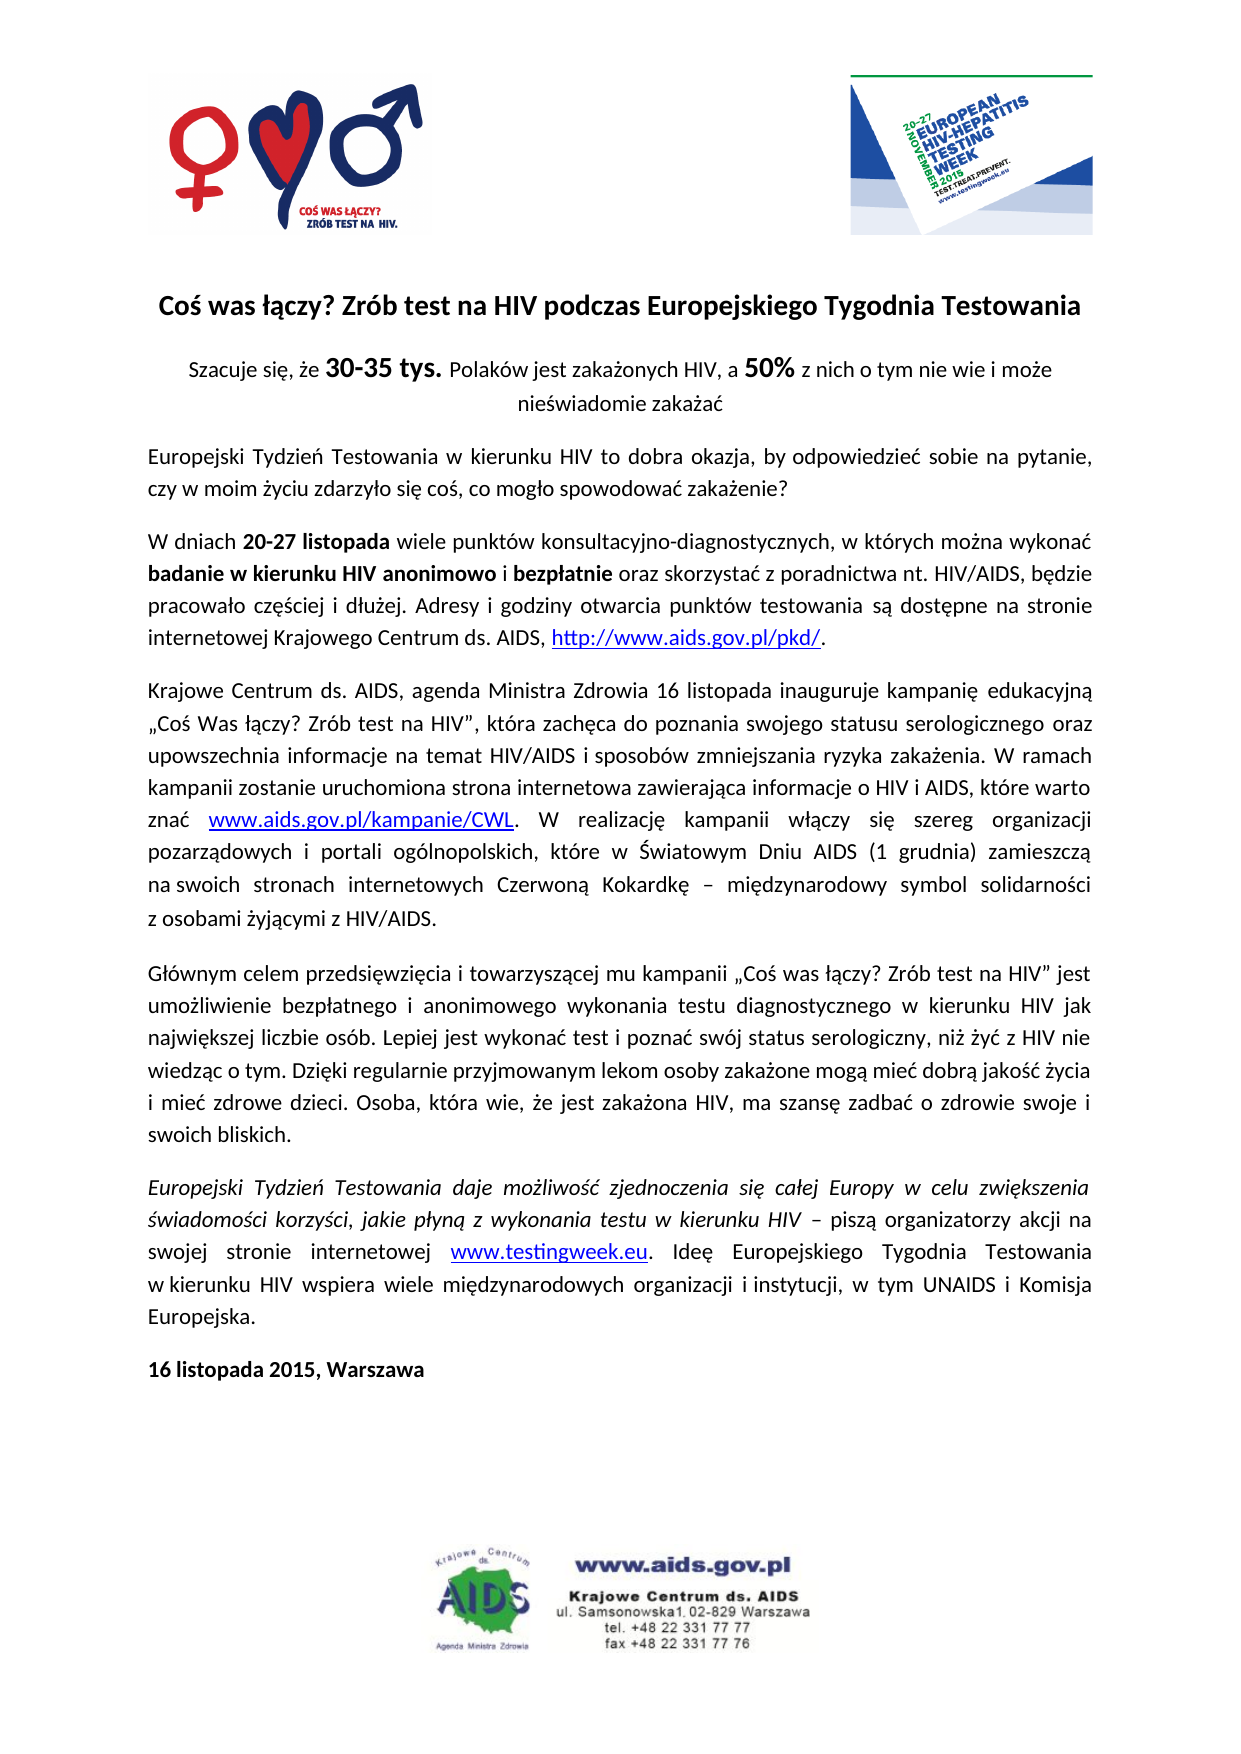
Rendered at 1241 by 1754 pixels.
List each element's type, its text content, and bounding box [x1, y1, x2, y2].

text W dniach 20-27 listopada wiele punktów konsultacyjno-diagnostycznych, w których można wykonać badanie w kierunku HIV anonimowo i bezpłatnie oraz skorzystać z poradnictwa nt. HIV/AIDS, będzie pracowało częściej i dłużej. Adresy i godziny otwarcia punktów testowania są dostępne na stronie internetowej Krajowego Centrum ds. AIDS, http://www.aids.gov.pl/pkd/. [148, 527, 1093, 652]
text Europejski Tydzień Testowania w kierunku HIV to dobra okazja, by odpowiedzieć sobie na pytanie, czy w moim życiu zdarzyło się coś, co mogło spowodować zakażenie? [148, 442, 1093, 502]
picture [850, 75, 1093, 235]
text Szacuje się, że 30-35 tys. Polaków jest zakażonych HIV, a 50% z nich o tym nie wie i może nieświadomie zakażać [148, 349, 1093, 417]
picture [147, 73, 432, 235]
text Coś was łączy? Zrób test na HIV podczas Europejskiego Tygodnia Testowania [148, 287, 1093, 323]
text Europejski Tydzień Testowania daje możliwość zjednoczenia się całej Europy w celu zwiększenia świadomości korzyści, jakie płyną z wykonania testu w kierunku HIV – piszą organizatorzy akcji na swojej stronie internetowej www.testingweek.eu. Ideę Europejskiego Tygodnia Testowania w kierunku HIV wspiera wiele międzynarodowych organizacji i instytucji, w tym UNAIDS i Komisja Europejska. [148, 1173, 1093, 1330]
text Krajowe Centrum ds. AIDS, agenda Ministra Zdrowia 16 listopada inauguruje kampanię edukacyjną „Coś Was łączy? Zrób test na HIV”, która zachęca do poznania swojego statusu serologicznego oraz upowszechnia informacje na temat HIV/AIDS i sposobów zmniejszania ryzyka zakażenia. W ramach kampanii zostanie uruchomiona strona internetowa zawierająca informacje o HIV i AIDS, które warto znać www.aids.gov.pl/kampanie/CWL. W realizację kampanii włączy się szereg organizacji pozarządowych i portali ogólnopolskich, które w Światowym Dniu AIDS (1 grudnia) zamieszczą na swoich stronach internetowych Czerwoną Kokardkę – międzynarodowy symbol solidarności z osobami żyjącymi z HIV/AIDS. [148, 677, 1093, 934]
picture [421, 1544, 819, 1653]
text 16 listopada 2015, Warszawa [148, 1355, 1093, 1383]
text Głównym celem przedsięwzięcia i towarzyszącej mu kampanii „Coś was łączy? Zrób test na HIV” jest umożliwienie bezpłatnego i anonimowego wykonania testu diagnostycznego w kierunku HIV jak największej liczbie osób. Lepiej jest wykonać test i poznać swój status serologiczny, niż żyć z HIV nie wiedząc o tym. Dzięki regularnie przyjmowanym lekom osoby zakażone mogą mieć dobrą jakość życia i mieć zdrowe dzieci. Osoba, która wie, że jest zakażona HIV, ma szansę zadbać o zdrowie swoje i swoich bliskich. [148, 959, 1093, 1148]
